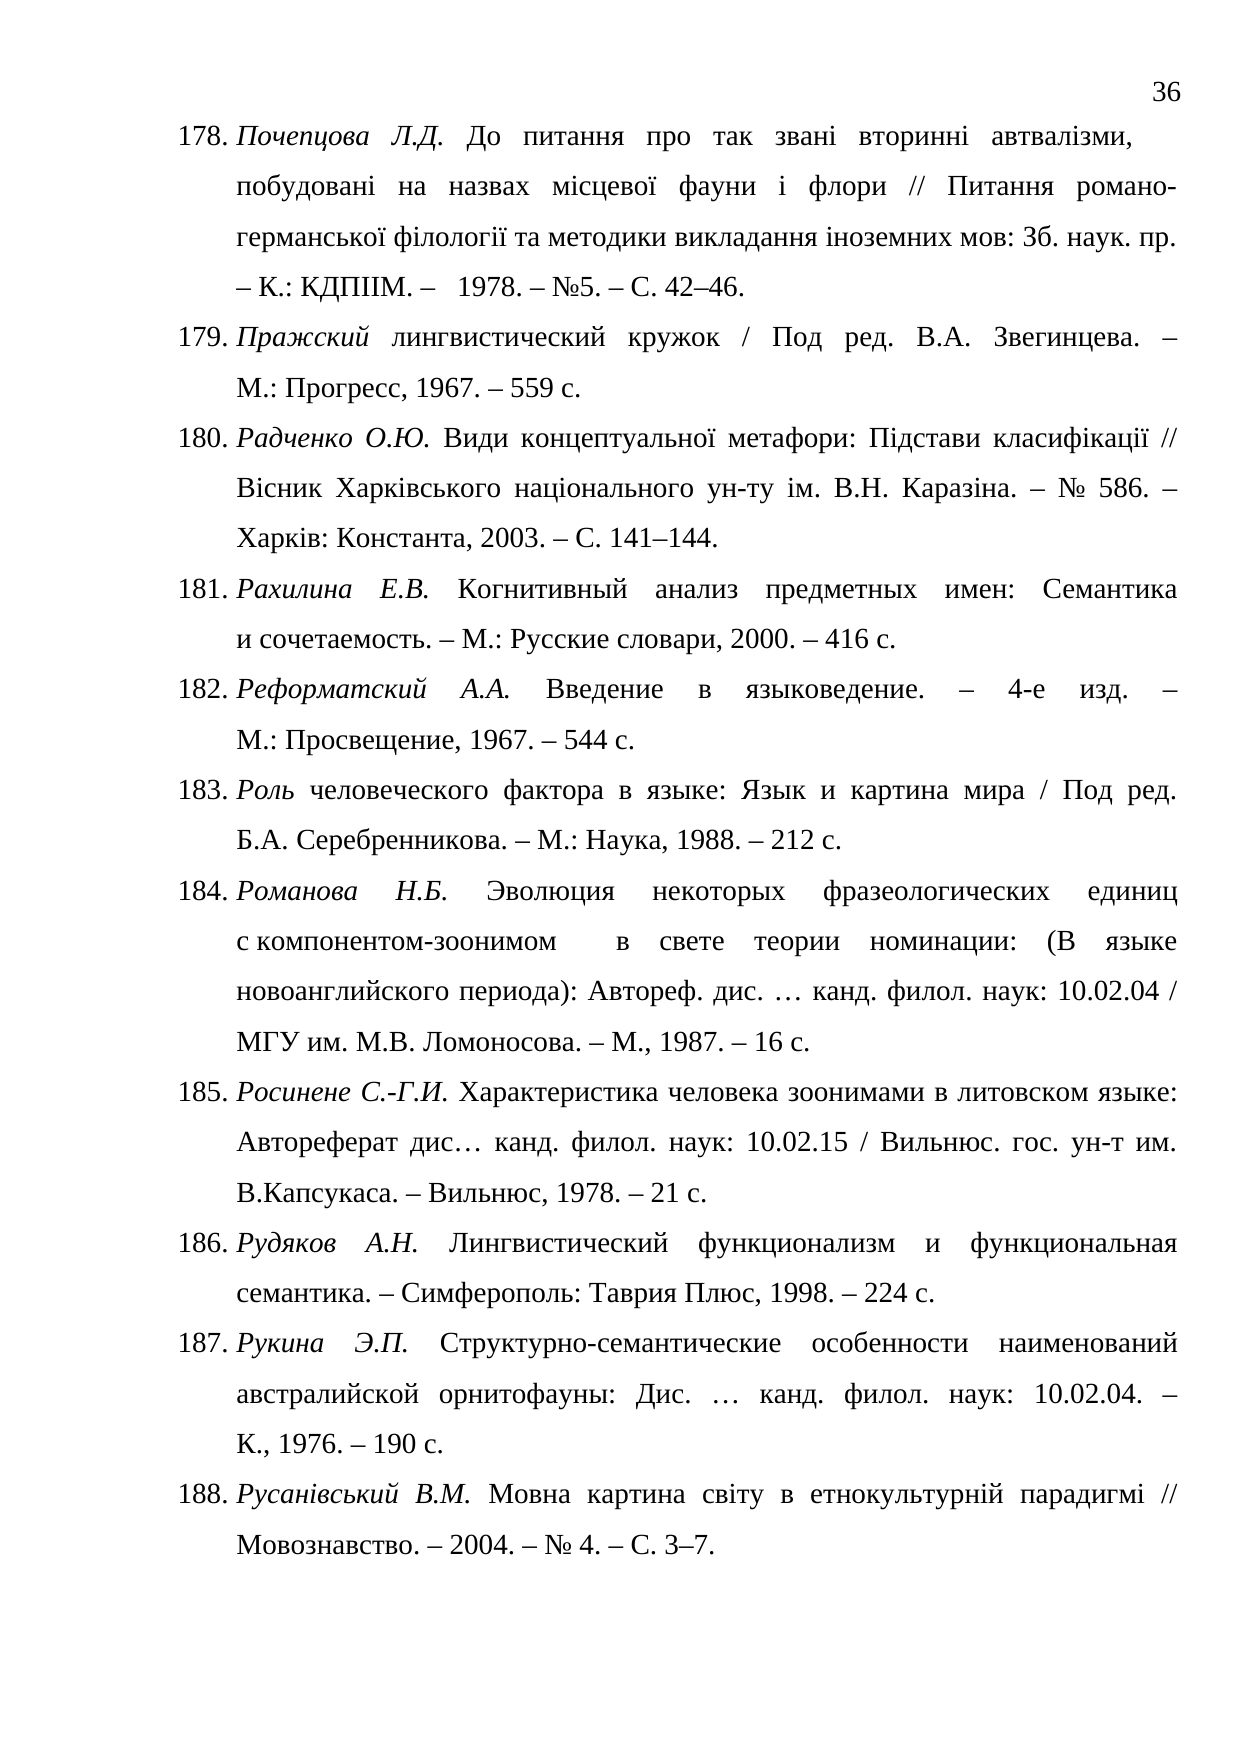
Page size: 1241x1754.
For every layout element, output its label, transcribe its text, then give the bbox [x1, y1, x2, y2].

list Рудяков А.Н. Лингвистический функционализм и функциональная семантика. – Симферополь: Таврия Плюс, 1998. – 224 с. [177, 1225, 1178, 1309]
list Радченко О.Ю. Види концептуальної метафори: Підстави класифікації // Вісник Харківського національного ун-ту ім. В.Н. Каразіна. – № 586. – Харків: Константа, 2003. – С. 141–144. [177, 420, 1178, 554]
list Рукина Э.П. Структурно-семантические особенности наименований австралийской орнитофауны: Дис. … канд. филол. наук: 10.02.04. – К., 1976. – 190 с. [177, 1326, 1178, 1460]
list Рахилина Е.В. Когнитивный анализ предметных имен: Семантика и сочетаемость. – М.: Русские словари, 2000. – 416 с. [177, 571, 1178, 655]
list Роль человеческого фактора в языке: Язык и картина мира / Под ред. Б.А. Серебренникова. – М.: Наука, 1988. – 212 с. [177, 772, 1178, 856]
list Пражский лингвистический кружок / Под ред. В.А. Звегинцева. – М.: Прогресс, 1967. – 559 с. [177, 319, 1178, 403]
list Русанівський В.М. Мовна картина світу в етнокультурній парадигмі // Мовознавство. – 2004. – № 4. – С. 3–7. [177, 1477, 1178, 1560]
list Почепцова Л.Д. До питання про так звані вторинні автвалізми, побудовані на назвах місцевої фауни і флори // Питання романо-германської філології та методики викладання іноземних мов: Зб. наук. пр. – К.: КДПІІМ. – 1978. – №5. – С. 42–46. [177, 118, 1178, 303]
list Реформатский А.А. Введение в языковедение. – 4-е изд. – М.: Просвещение, 1967. – 544 с. [177, 672, 1178, 755]
list Росинене С.-Г.И. Характеристика человека зоонимами в литовском языке: Автореферат дис… канд. филол. наук: 10.02.15 / Вильнюс. гос. ун-т им. В.Капсукаса. – Вильнюс, 1978. – 21 с. [177, 1074, 1178, 1208]
list Романова Н.Б. Эволюция некоторых фразеологических единиц с компонентом-зоонимом в свете теории номинации: (В языке новоанглийского периода): Автореф. дис. … канд. филол. наук: 10.02.04 / МГУ им. М.В. Ломоносова. – М., 1987. – 16 с. [177, 873, 1178, 1057]
